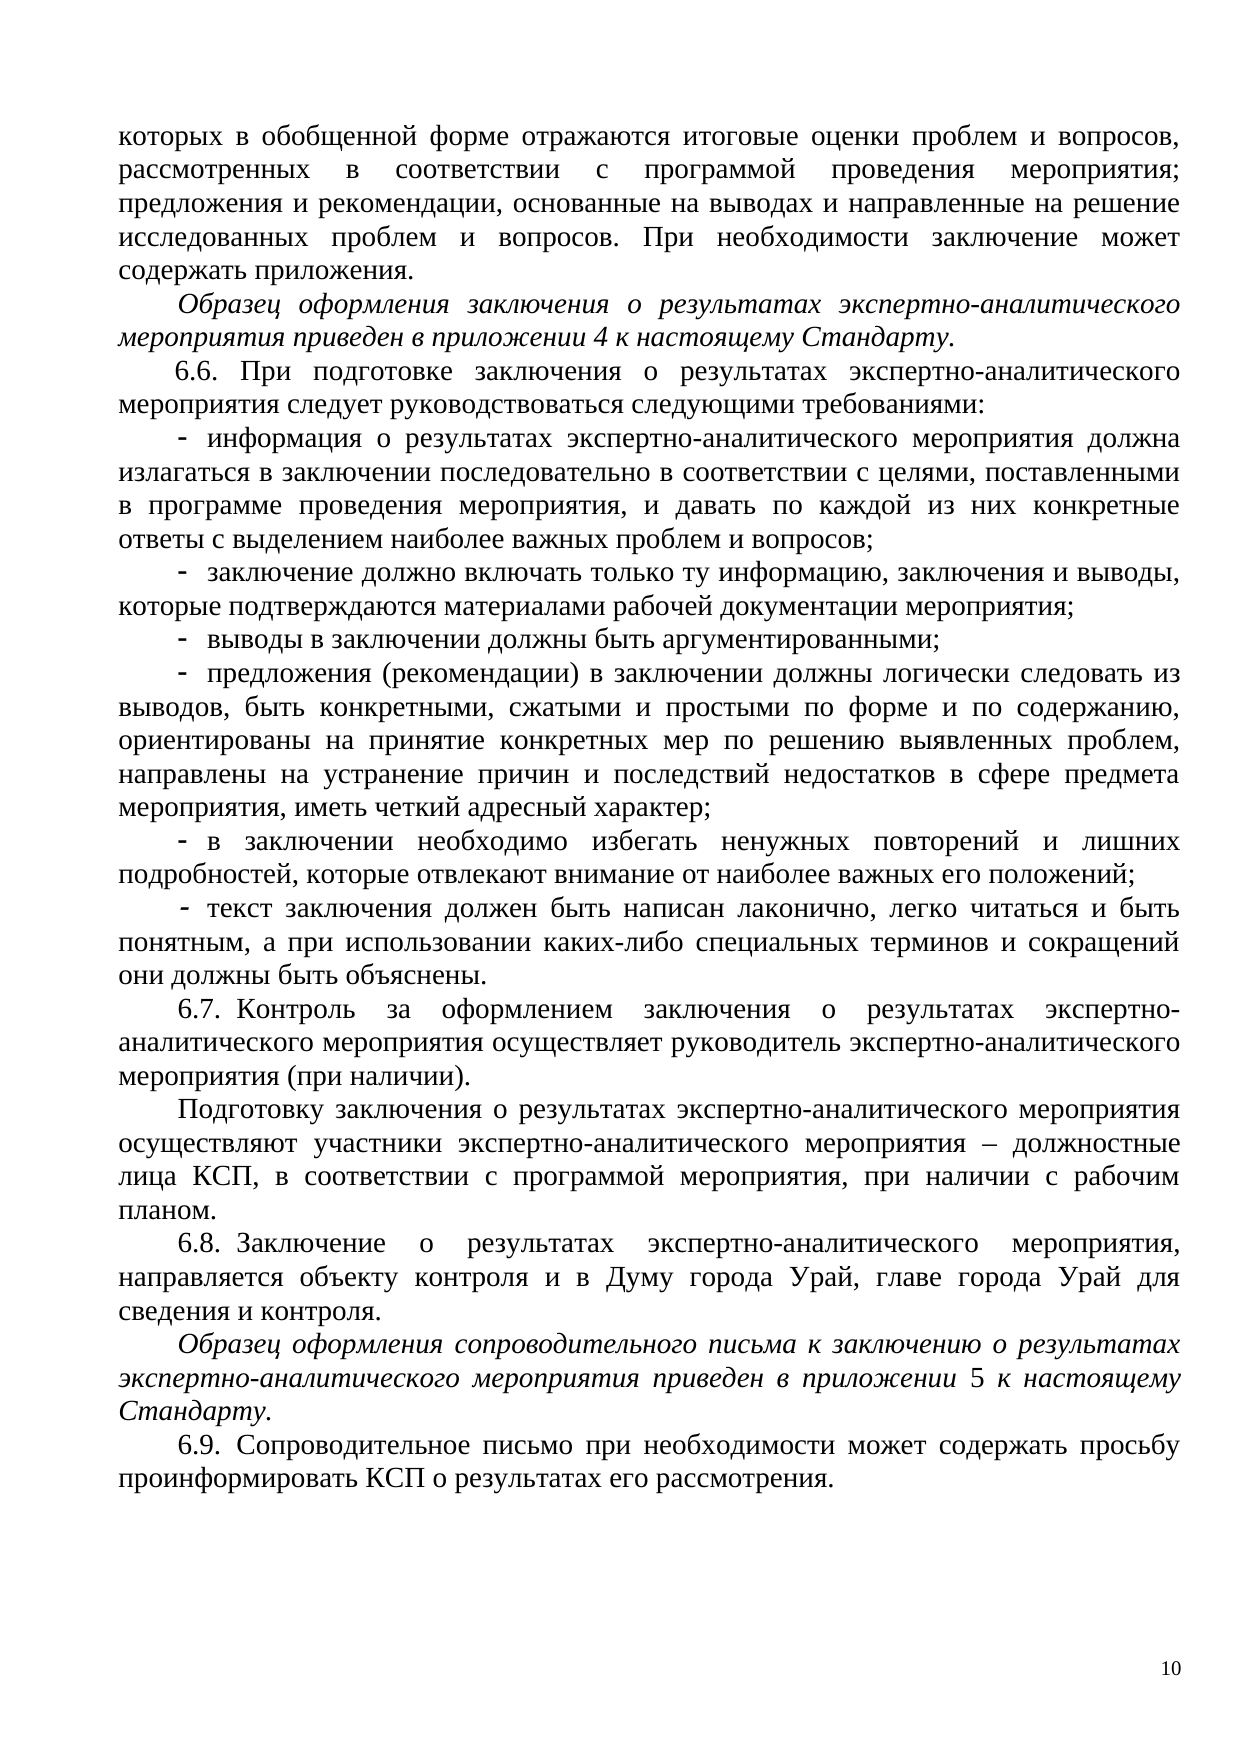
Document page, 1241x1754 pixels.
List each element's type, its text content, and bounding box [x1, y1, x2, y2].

list предложения (рекомендации) в заключении должны логически следовать из выводов, быть конкретными, сжатыми и простыми по форме и по содержанию, ориентированы на принятие конкретных мер по решению выявленных проблем, направлены на устранение причин и последствий недостатков в сфере предмета мероприятия, иметь четкий адресный характер; [118, 655, 1181, 823]
text Подготовку заключения о результатах экспертно-аналитического мероприятия осуществляют участники экспертно-аналитического мероприятия – должностные лица КСП, в соответствии с программой мероприятия, при наличии с рабочим планом. [118, 1091, 1181, 1226]
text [118, 118, 1181, 286]
list информация о результатах экспертно-аналитического мероприятия должна излагаться в заключении последовательно в соответствии с целями, поставленными в программе проведения мероприятия, и давать по каждой из них конкретные ответы с выделением наиболее важных проблем и вопросов; [118, 420, 1181, 554]
text 6.9. Сопроводительное письмо при необходимости может содержать просьбу проинформировать КСП о результатах его рассмотрения. [118, 1427, 1181, 1494]
text 6.8. Заключение о результатах экспертно-аналитического мероприятия, направляется объекту контроля и в Думу города Урай, главе города Урай для сведения и контроля. [118, 1226, 1181, 1326]
list заключение должно включать только ту информацию, заключения и выводы, которые подтверждаются материалами рабочей документации мероприятия; [118, 554, 1181, 621]
list текст заключения должен быть написан лаконично, легко читаться и быть понятным, а при использовании каких-либо специальных терминов и сокращений они должны быть объяснены. [118, 890, 1181, 991]
text 6.6. При подготовке заключения о результатах экспертно-аналитического мероприятия следует руководствоваться следующими требованиями: [118, 353, 1181, 420]
text 6.7. Контроль за оформлением заключения о результатах экспертно-аналитического мероприятия осуществляет руководитель экспертно-аналитического мероприятия (при наличии). [118, 991, 1181, 1091]
text Образец оформления заключения о результатах экспертно-аналитического мероприятия приведен в приложении 4 к настоящему Стандарту. [118, 286, 1181, 353]
list в заключении необходимо избегать ненужных повторений и лишних подробностей, которые отвлекают внимание от наиболее важных его положений; [118, 823, 1181, 890]
list выводы в заключении должны быть аргументированными; [118, 621, 1181, 655]
text Образец оформления сопроводительного письма к заключению о результатах экспертно-аналитического мероприятия приведен в приложении 5 к настоящему Стандарту. [118, 1326, 1181, 1427]
